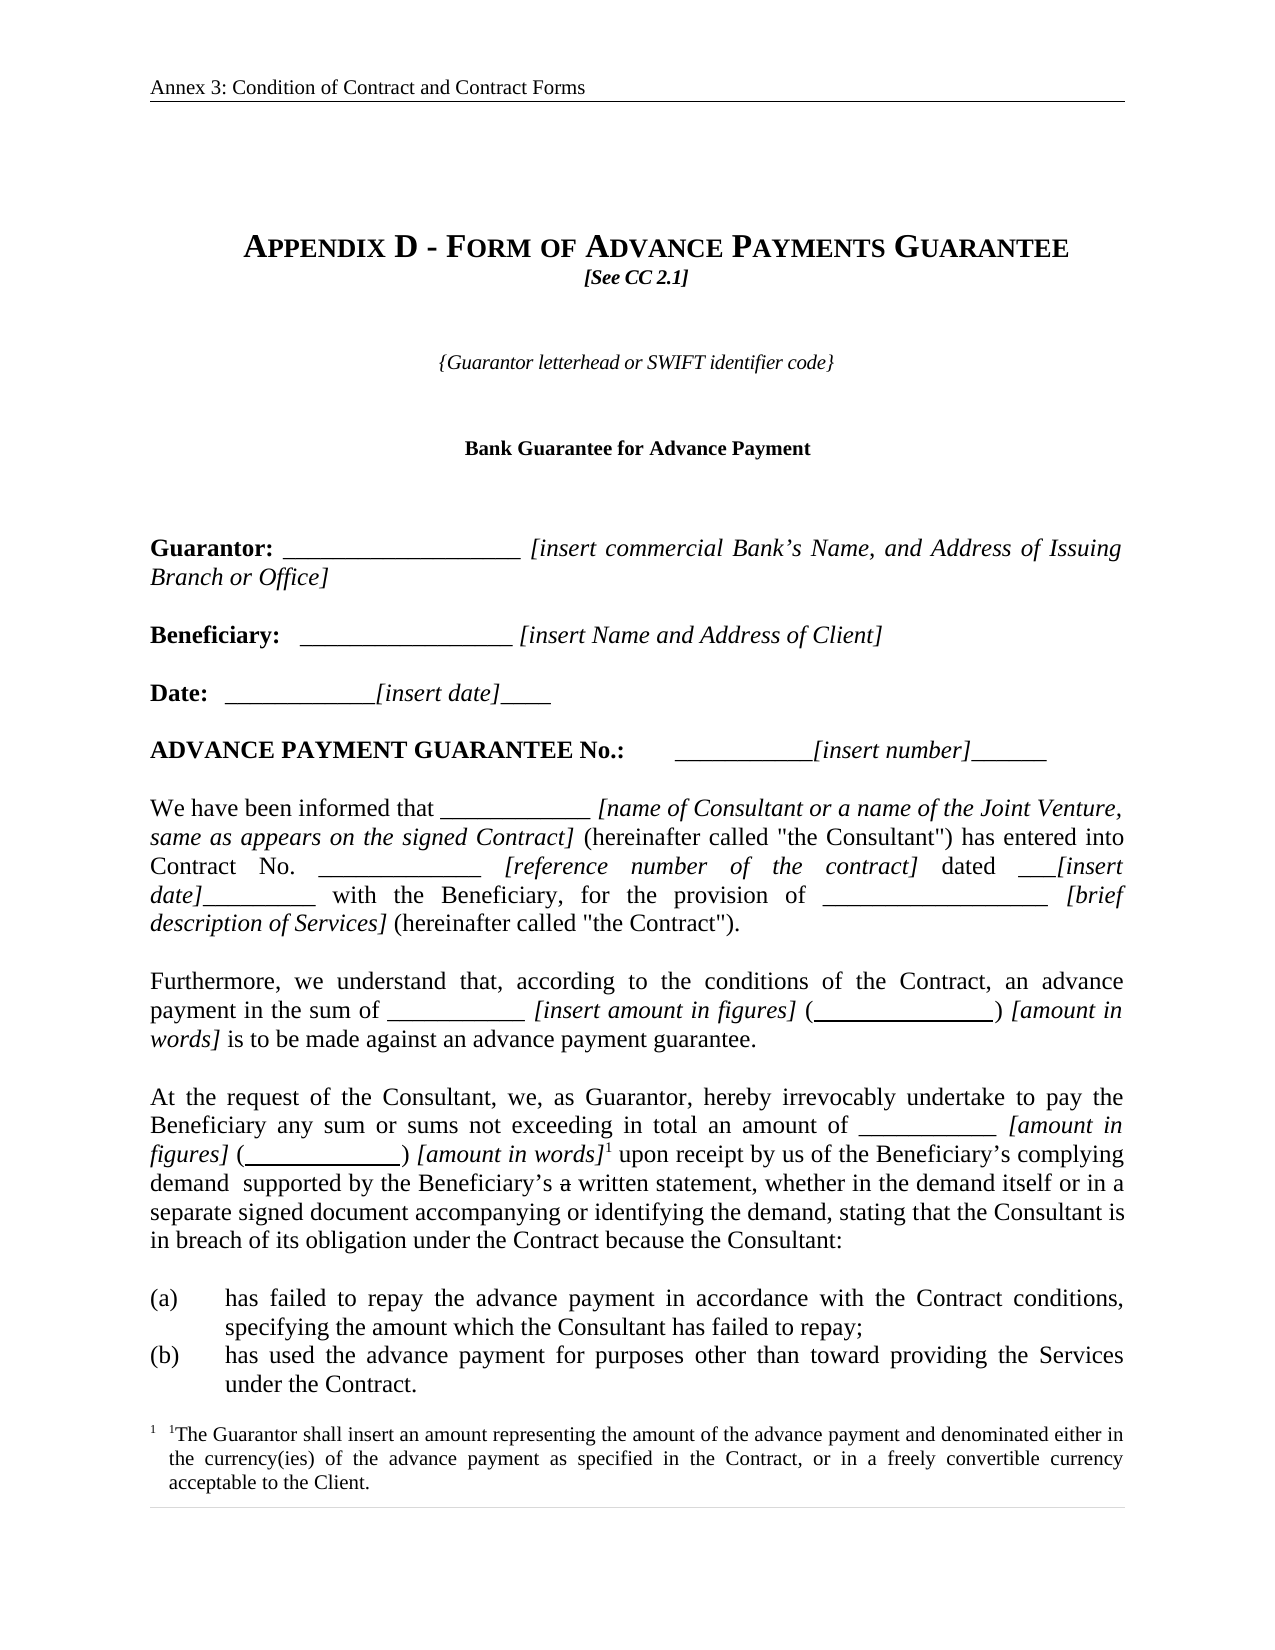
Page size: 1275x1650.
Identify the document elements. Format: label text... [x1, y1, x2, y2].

text At the request of the Consultant, we, as Guarantor, hereby irrevocably undertake to pay the Beneficiary any sum or sums not exceeding in total an amount of ___________ [amount in figures] ( ) [amount in words]1 upon receipt by us of the Beneficiary’s complying demand supported by the Beneficiary’s a written statement, whether in the demand itself or in a separate signed document accompanying or identifying the demand, stating that the Consultant is in breach of its obligation under the Contract because the Consultant: [150, 1082, 1125, 1254]
text We have been informed that ____________ [name of Consultant or a name of the Joint Venture, same as appears on the signed Contract] (hereinafter called "the Consultant") has entered into Contract No. _____________ [reference number of the contract] dated ___[insert date]_________ with the Beneficiary, for the provision of __________________ [brief description of Services] (hereinafter called "the Contract"). [150, 793, 1125, 937]
text (b) has used the advance payment for purposes other than toward providing the Services under the Contract. [150, 1341, 1125, 1398]
text (a) has failed to repay the advance payment in accordance with the Contract conditions, specifying the amount which the Consultant has failed to repay; [150, 1283, 1125, 1341]
text Guarantor: ___________________ [insert commercial Bank’s Name, and Address of Issuing Branch or Office] [150, 533, 1125, 591]
subtitle Appendix D - Form of Advance Payments Guarantee [187, 227, 1125, 265]
text Furthermore, we understand that, according to the conditions of the Contract, an advance payment in the sum of ___________ [insert amount in figures] ( ) [amount in words] is to be made against an advance payment guarantee. [150, 966, 1125, 1053]
list {Guarantor letterhead or SWIFT identifier code} [150, 350, 1125, 374]
text Date: ____________[insert date]____ [150, 678, 1125, 706]
list [See CC 2.1] [150, 265, 1125, 289]
text Bank Guarantee for Advance Payment [150, 435, 1125, 459]
text ADVANCE PAYMENT GUARANTEE No.: ___________[insert number]______ [150, 736, 1125, 764]
text Beneficiary: _________________ [insert Name and Address of Client] [150, 620, 1125, 648]
